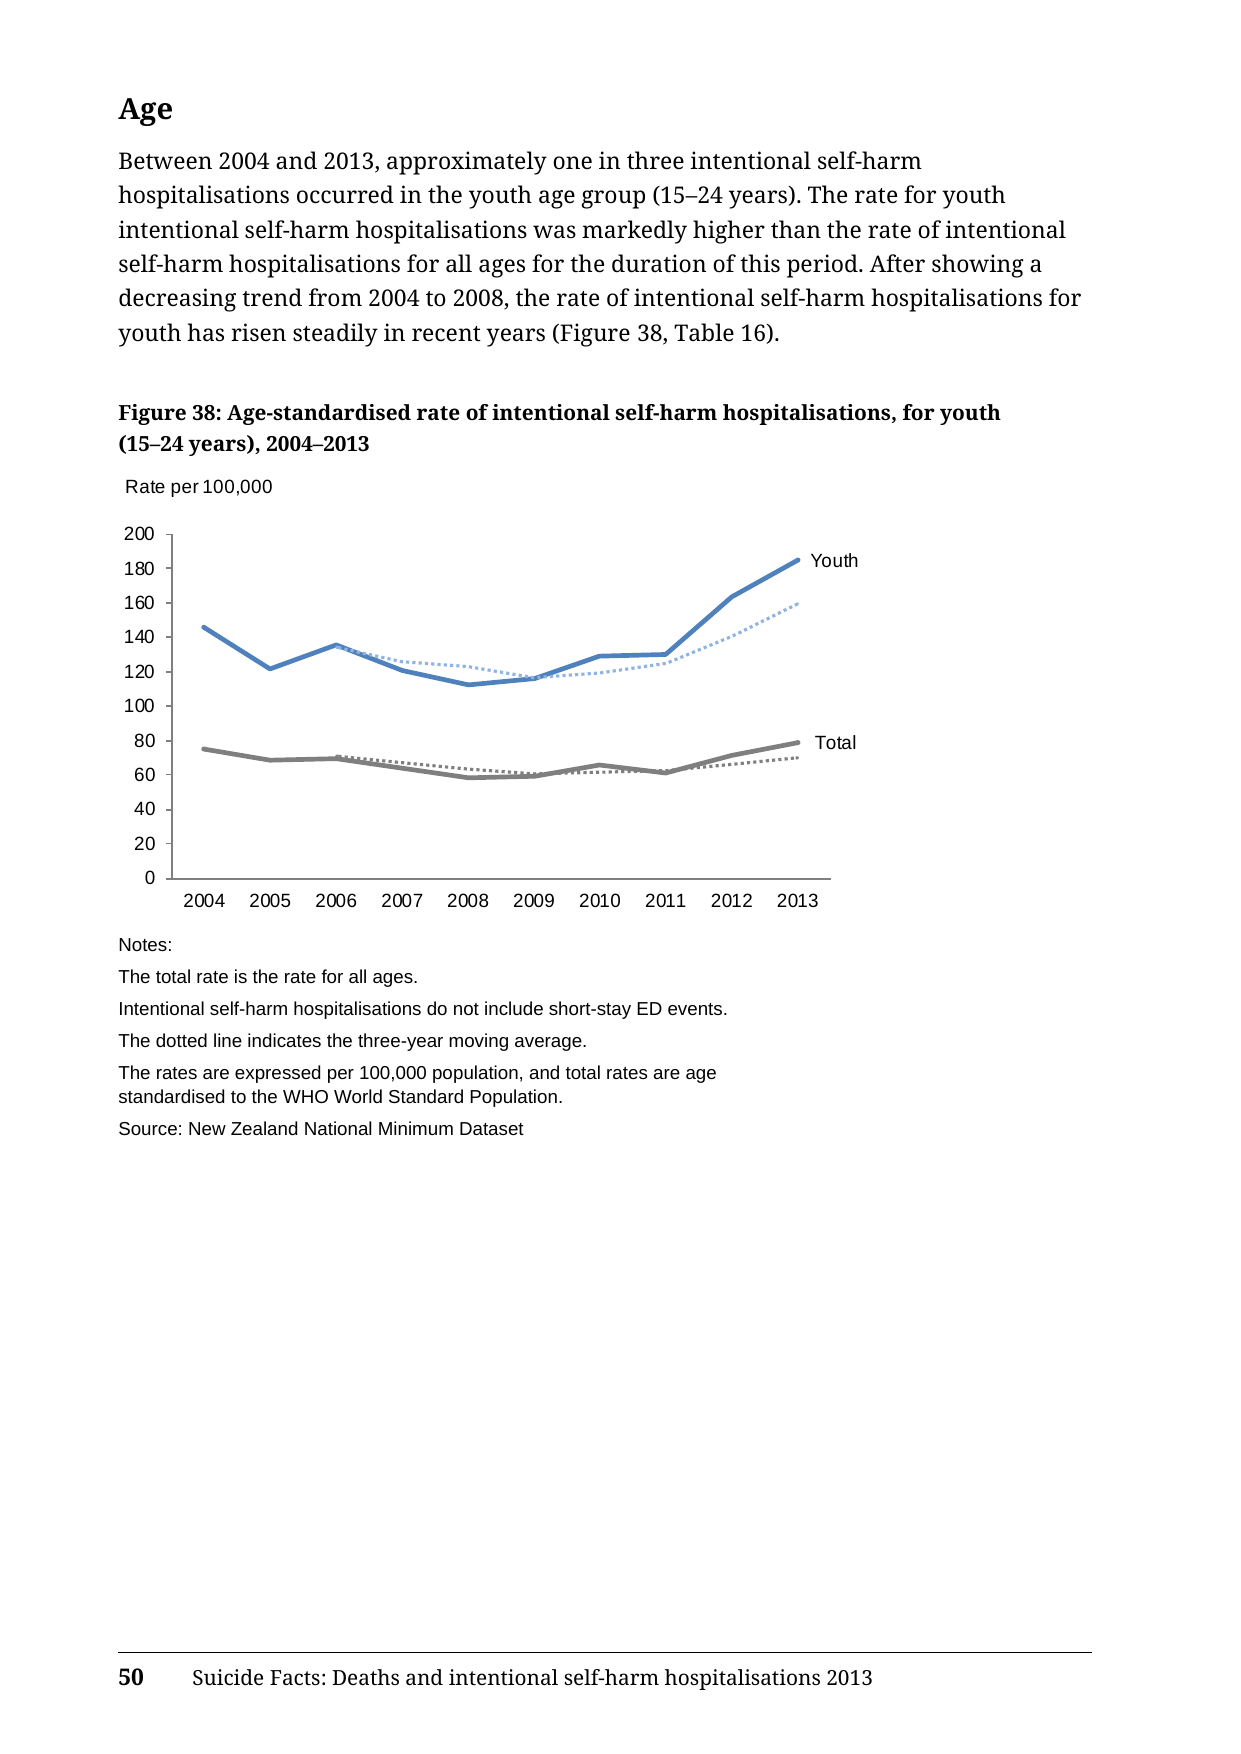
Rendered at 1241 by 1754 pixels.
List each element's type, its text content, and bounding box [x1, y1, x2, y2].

text Notes: [118, 934, 827, 956]
text The total rate is the rate for all ages. [118, 966, 827, 988]
text Figure 38: Age-standardised rate of intentional self-harm hospitalisations, for youth (15–24 years), 2004–2013 [118, 398, 1092, 458]
text Source: New Zealand National Minimum Dataset [118, 1118, 827, 1139]
text The dotted line indicates the three-year moving average. [118, 1030, 827, 1052]
text Between 2004 and 2013, approximately one in three intentional self-harm hospitalisations occurred in the youth age group (15–24 years). The rate for youth intentional self-harm hospitalisations was markedly higher than the rate of intentional self-harm hospitalisations for all ages for the duration of this period. After showing a decreasing trend from 2004 to 2008, the rate of intentional self-harm hospitalisations for youth has risen steadily in recent years (Figure 38, Table 16). [118, 145, 1092, 348]
text Intentional self-harm hospitalisations do not include short-stay ED events. [118, 998, 827, 1020]
text The rates are expressed per 100,000 population, and total rates are age standardised to the WHO World Standard Population. [118, 1062, 827, 1107]
subtitle Age [118, 89, 1092, 128]
